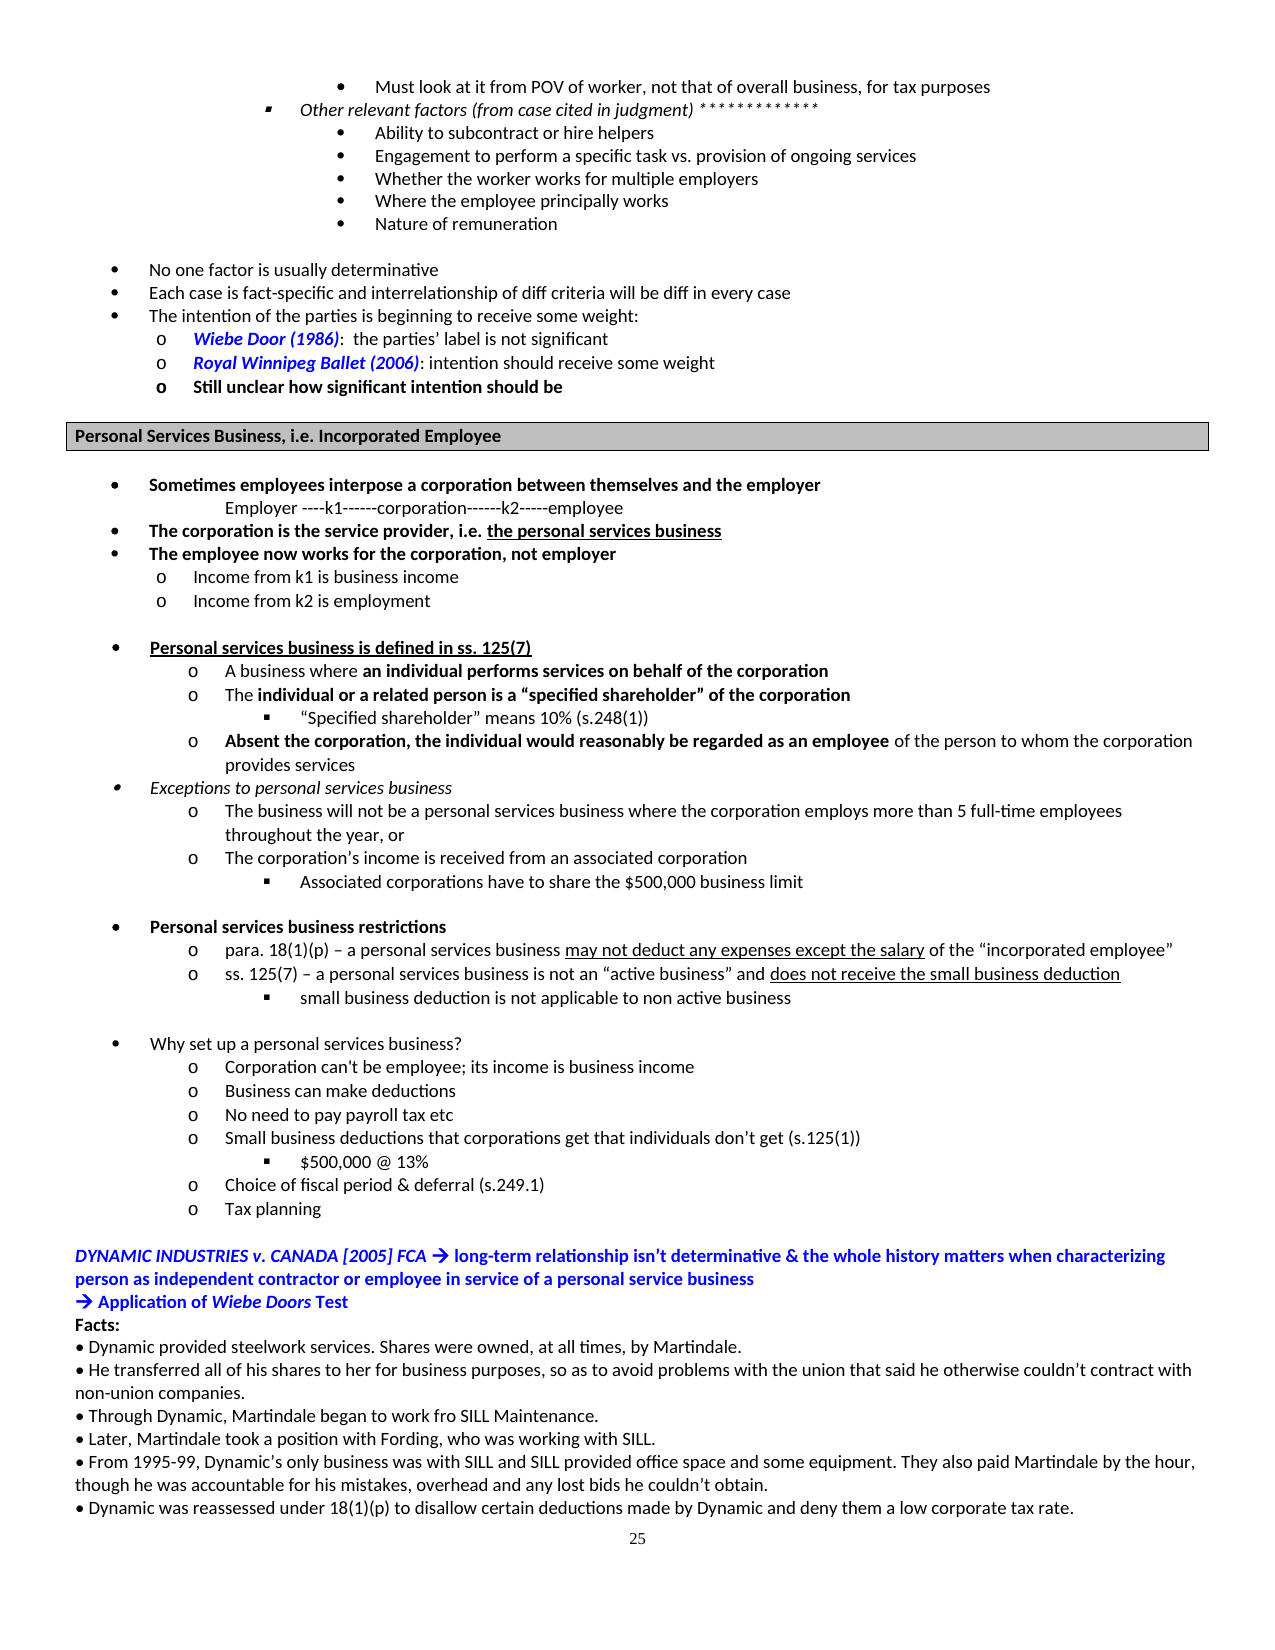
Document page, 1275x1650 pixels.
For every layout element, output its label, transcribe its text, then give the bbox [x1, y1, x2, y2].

list ss. 125(7) – a personal services business is not an “active business” and does not receive the small business deduction [187, 962, 1200, 986]
list Income from k2 is employment [156, 589, 1200, 613]
list “Specified shareholder” means 10% (s.248(1)) [262, 707, 1200, 729]
text Employer ----k1------corporation------k2-----employee [150, 497, 1200, 519]
list Why set up a personal services business? [112, 1032, 1200, 1055]
list No need to pay payroll tax etc [187, 1103, 1200, 1127]
list para. 18(1)(p) – a personal services business may not deduct any expenses except the salary of the “incorporated employee” [187, 938, 1200, 962]
text • Dynamic provided steelwork services. Shares were owned, at all times, by Martindale. [75, 1336, 1200, 1358]
text Facts: [75, 1313, 1200, 1336]
list The intention of the parties is beginning to receive some weight: [111, 304, 1200, 327]
list Still unclear how significant intention should be [156, 375, 1200, 399]
list Where the employee principally works [337, 189, 1200, 212]
list Personal services business restrictions [112, 916, 1200, 938]
list No one factor is usually determinative [111, 258, 1200, 281]
list The business will not be a personal services business where the corporation employs more than 5 full-time employees throughout the year, or [187, 799, 1200, 846]
list Each case is fact-specific and interrelationship of diff criteria will be diff in every case [111, 281, 1200, 304]
list The individual or a related person is a “specified shareholder” of the corporation [187, 683, 1200, 707]
list The corporation is the service provider, i.e. the personal services business [111, 519, 1200, 542]
list Associated corporations have to share the $500,000 business limit [262, 870, 1200, 893]
list Engagement to perform a specific task vs. provision of ongoing services [337, 144, 1200, 167]
list Whether the worker works for multiple employers [337, 167, 1200, 189]
list Nature of remuneration [337, 212, 1200, 235]
list Business can make deductions [187, 1079, 1200, 1103]
list Small business deductions that corporations get that individuals don’t get (s.125(1)) [187, 1127, 1200, 1150]
list Income from k1 is business income [156, 565, 1200, 589]
text Application of Wiebe Doors Test [75, 1290, 1200, 1313]
list Royal Winnipeg Ballet (2006): intention should receive some weight [156, 351, 1200, 375]
list The employee now works for the corporation, not employer [111, 542, 1200, 565]
list Other relevant factors (from case cited in judgment) ************* [262, 98, 1200, 121]
list The corporation’s income is received from an associated corporation [187, 846, 1200, 870]
list $500,000 @ 13% [262, 1150, 1200, 1173]
list Sometimes employees interpose a corporation between themselves and the employer [111, 474, 1200, 497]
text • Dynamic was reassessed under 18(1)(p) to disallow certain deductions made by Dynamic and deny them a low corporate tax rate. [75, 1496, 1200, 1519]
list Choice of fiscal period & deferral (s.249.1) [187, 1173, 1200, 1197]
list Wiebe Door (1986): the parties’ label is not significant [156, 327, 1200, 351]
list Corporation can't be employee; its income is business income [187, 1055, 1200, 1079]
text • Through Dynamic, Martindale began to work fro SILL Maintenance. [75, 1404, 1200, 1427]
list small business deduction is not applicable to non active business [262, 986, 1200, 1009]
list Must look at it from POV of worker, not that of overall business, for tax purposes [337, 75, 1200, 98]
text • He transferred all of his shares to her for business purposes, so as to avoid problems with the union that said he otherwise couldn’t contract with non-union companies. [75, 1358, 1200, 1404]
list Personal services business is defined in ss. 125(7) [112, 636, 1200, 659]
text • From 1995-99, Dynamic’s only business was with SILL and SILL provided office space and some equipment. They also paid Martindale by the hour, though he was accountable for his mistakes, overhead and any lost bids he couldn’t obtain. [75, 1450, 1200, 1496]
list A business where an individual performs services on behalf of the corporation [187, 659, 1200, 683]
list Tax planning [187, 1197, 1200, 1221]
list Exceptions to personal services business [112, 776, 1200, 799]
text DYNAMIC INDUSTRIES v. CANADA [2005] FCA long-term relationship isn’t determinative & the whole history matters when characterizing person as independent contractor or employee in service of a personal service business [75, 1244, 1200, 1290]
text Personal Services Business, i.e. Incorporated Employee [67, 423, 1208, 450]
list Absent the corporation, the individual would reasonably be regarded as an employee of the person to whom the corporation provides services [187, 729, 1200, 776]
list Ability to subcontract or hire helpers [337, 121, 1200, 144]
text • Later, Martindale took a position with Fording, who was working with SILL. [75, 1427, 1200, 1450]
